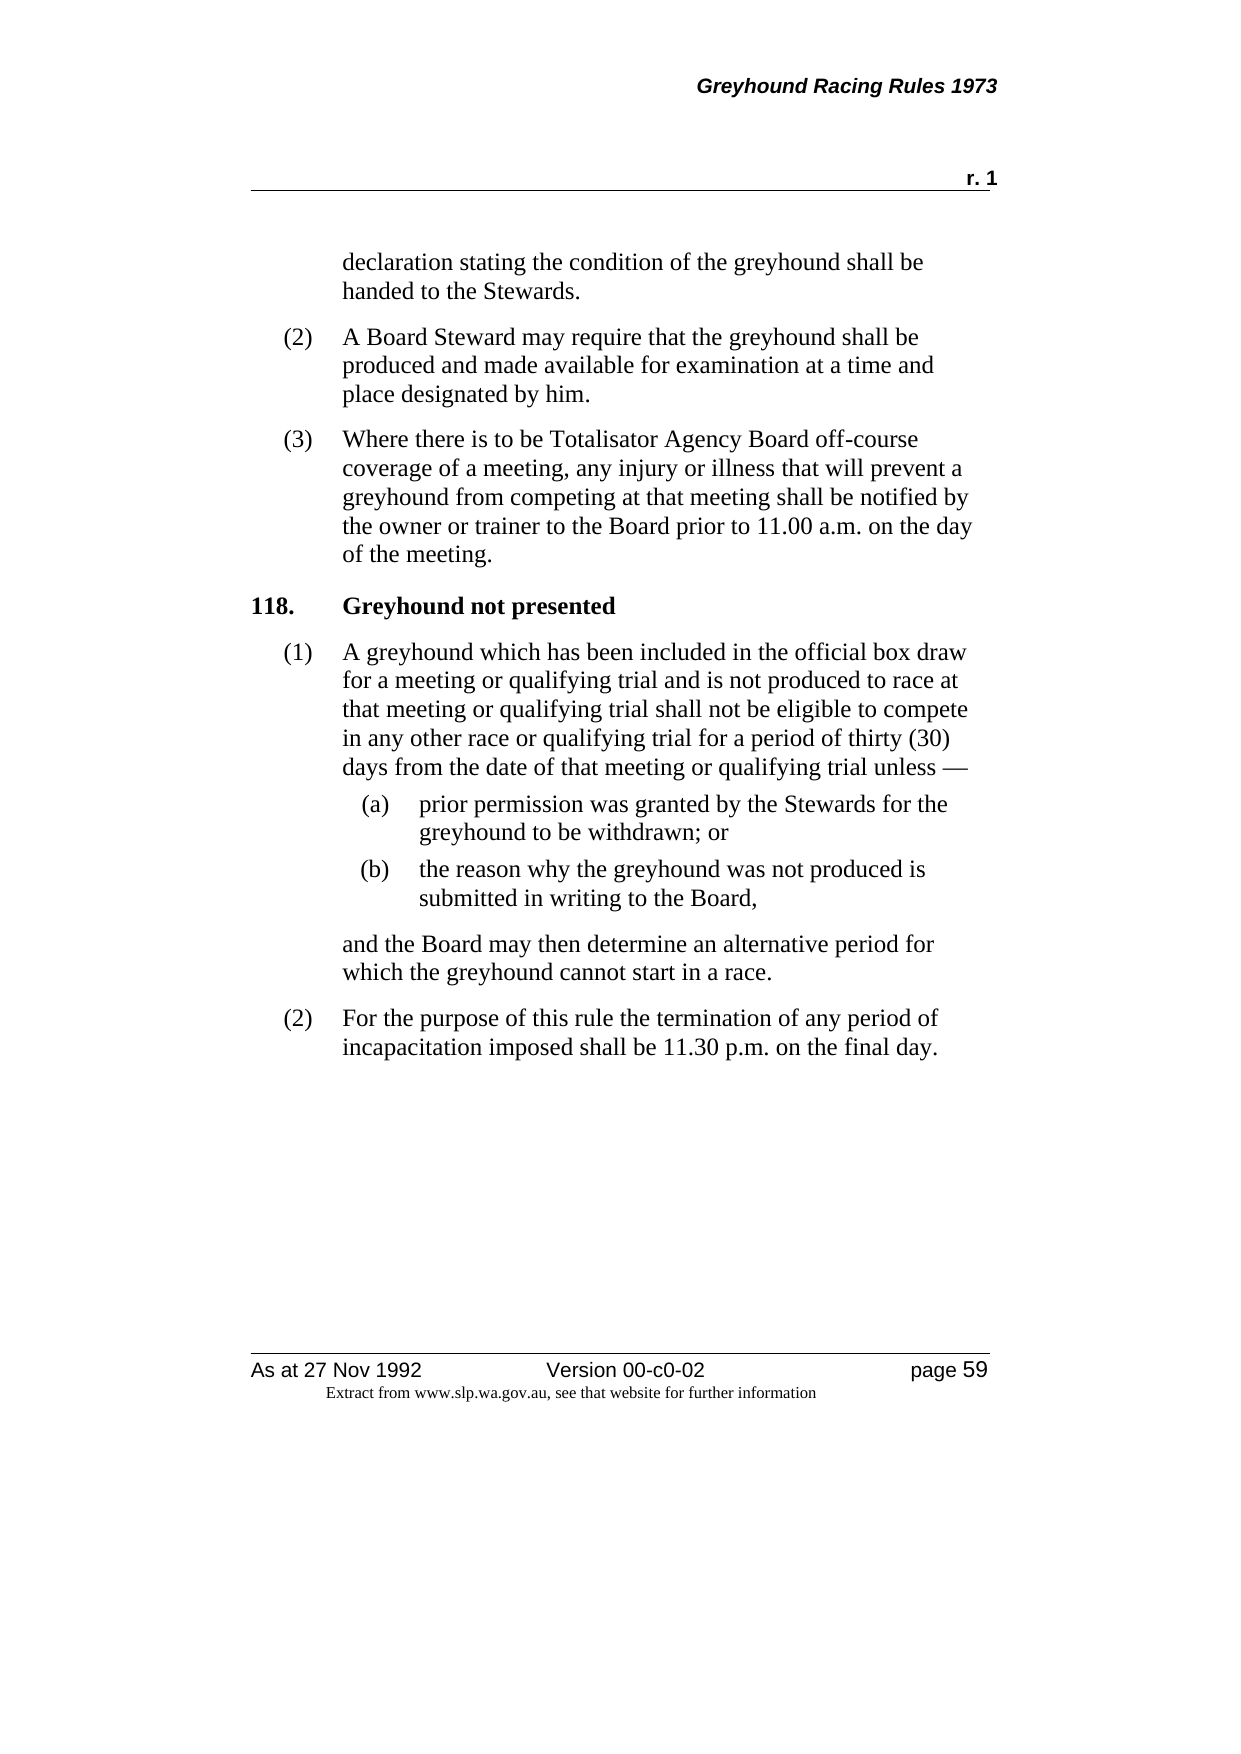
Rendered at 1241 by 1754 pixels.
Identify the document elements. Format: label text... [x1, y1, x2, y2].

text (1) A greyhound which has been included in the official box draw for a meeting or qualifying trial and is not produced to race at that meeting or qualifying trial shall not be eligible to compete in any other race or qualifying trial for a period of thirty (30) days from the date of that meeting or qualifying trial unless — [251, 637, 990, 780]
text (b) the reason why the greyhound was not produced is submitted in writing to the Board, [251, 854, 990, 912]
text (2) A Board Steward may require that the greyhound shall be produced and made available for examination at a time and place designated by him. [251, 322, 990, 408]
text (2) For the purpose of this rule the termination of any period of incapacitation imposed shall be 11.30 p.m. on the final day. [251, 1003, 990, 1060]
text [251, 247, 990, 305]
text and the Board may then determine an alternative period for which the greyhound cannot start in a race. [251, 929, 990, 986]
text (3) Where there is to be Totalisator Agency Board off-course coverage of a meeting, any injury or illness that will prevent a greyhound from competing at that meeting shall be notified by the owner or trainer to the Board prior to 11.00 a.m. on the day of the meeting. [251, 424, 990, 568]
text (a) prior permission was granted by the Stewards for the greyhound to be withdrawn; or [251, 789, 990, 846]
subtitle 118. Greyhound not presented [251, 591, 990, 620]
